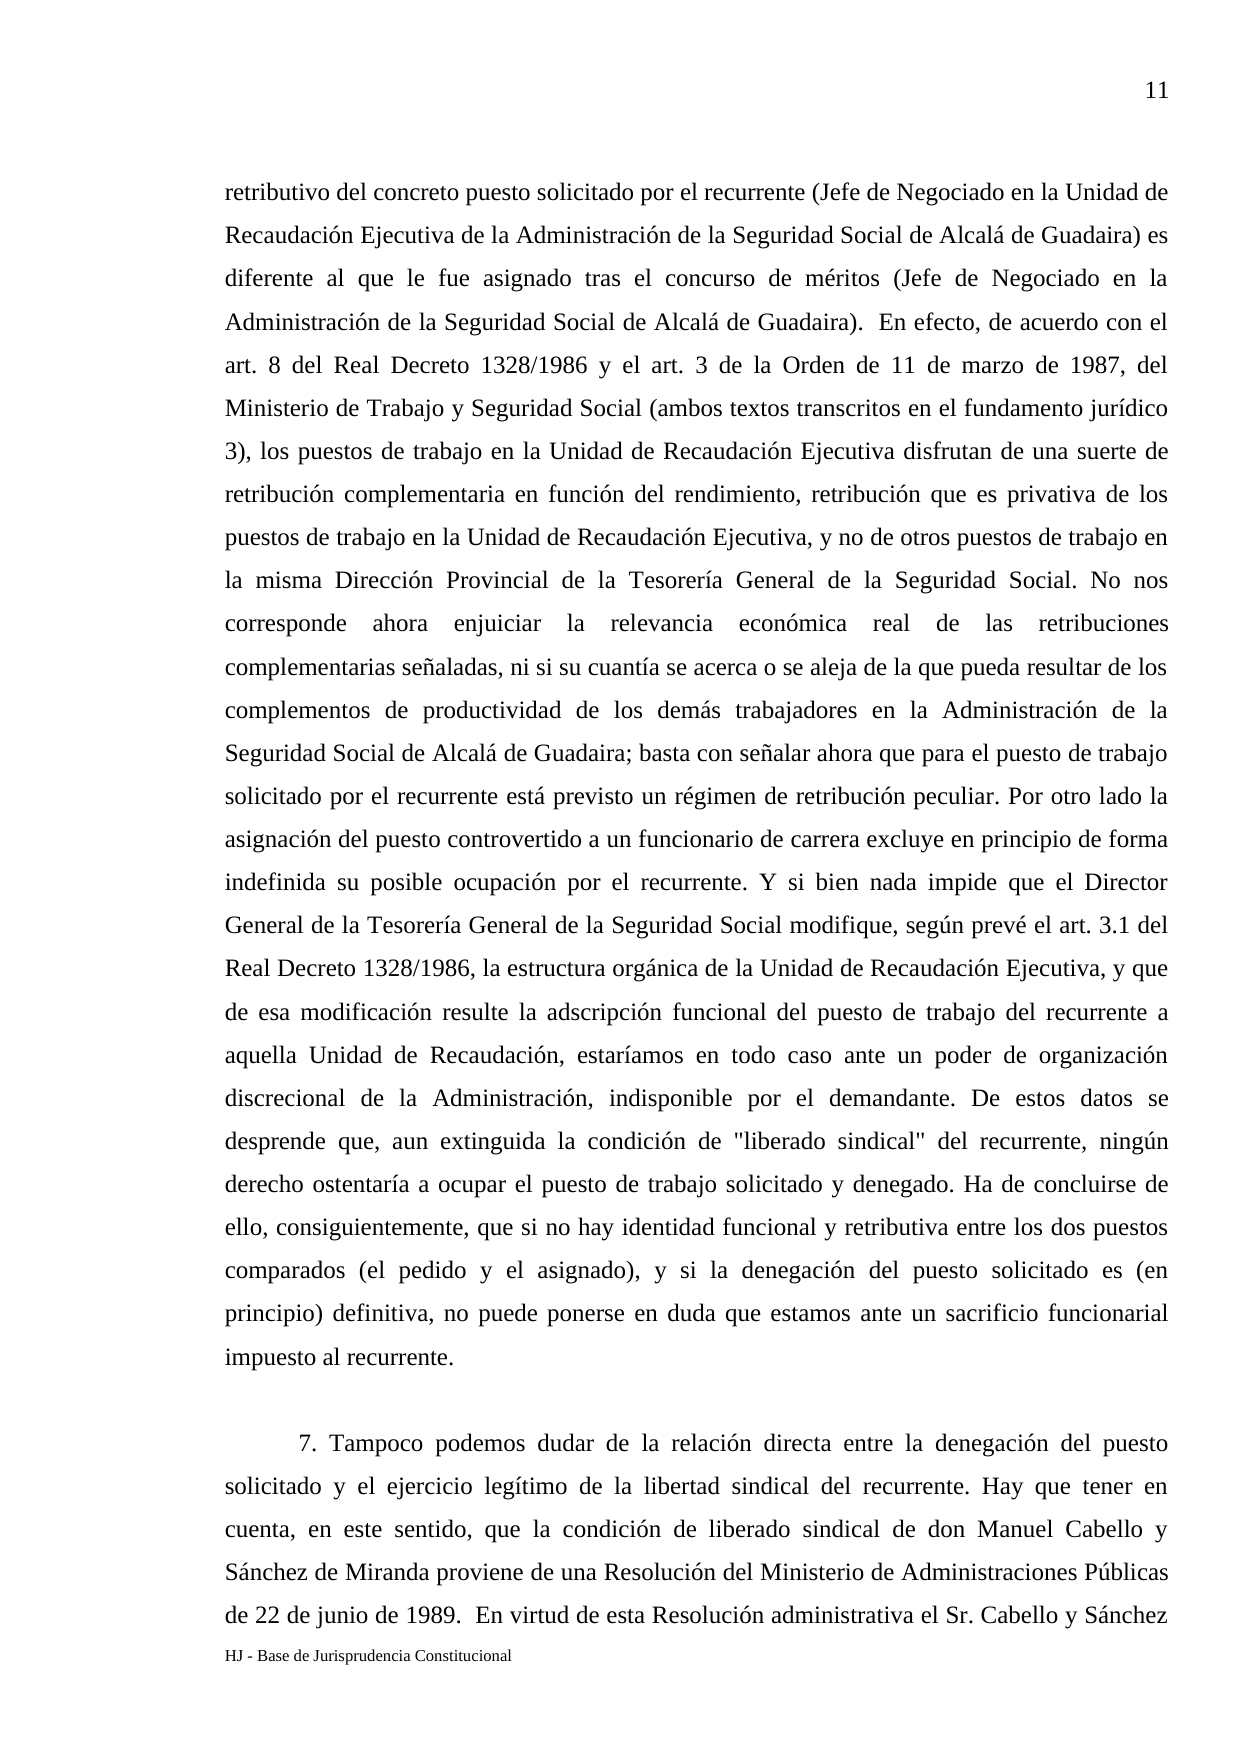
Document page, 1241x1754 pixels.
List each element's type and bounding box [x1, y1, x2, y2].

text [224, 177, 1169, 1370]
text [224, 1428, 1169, 1629]
